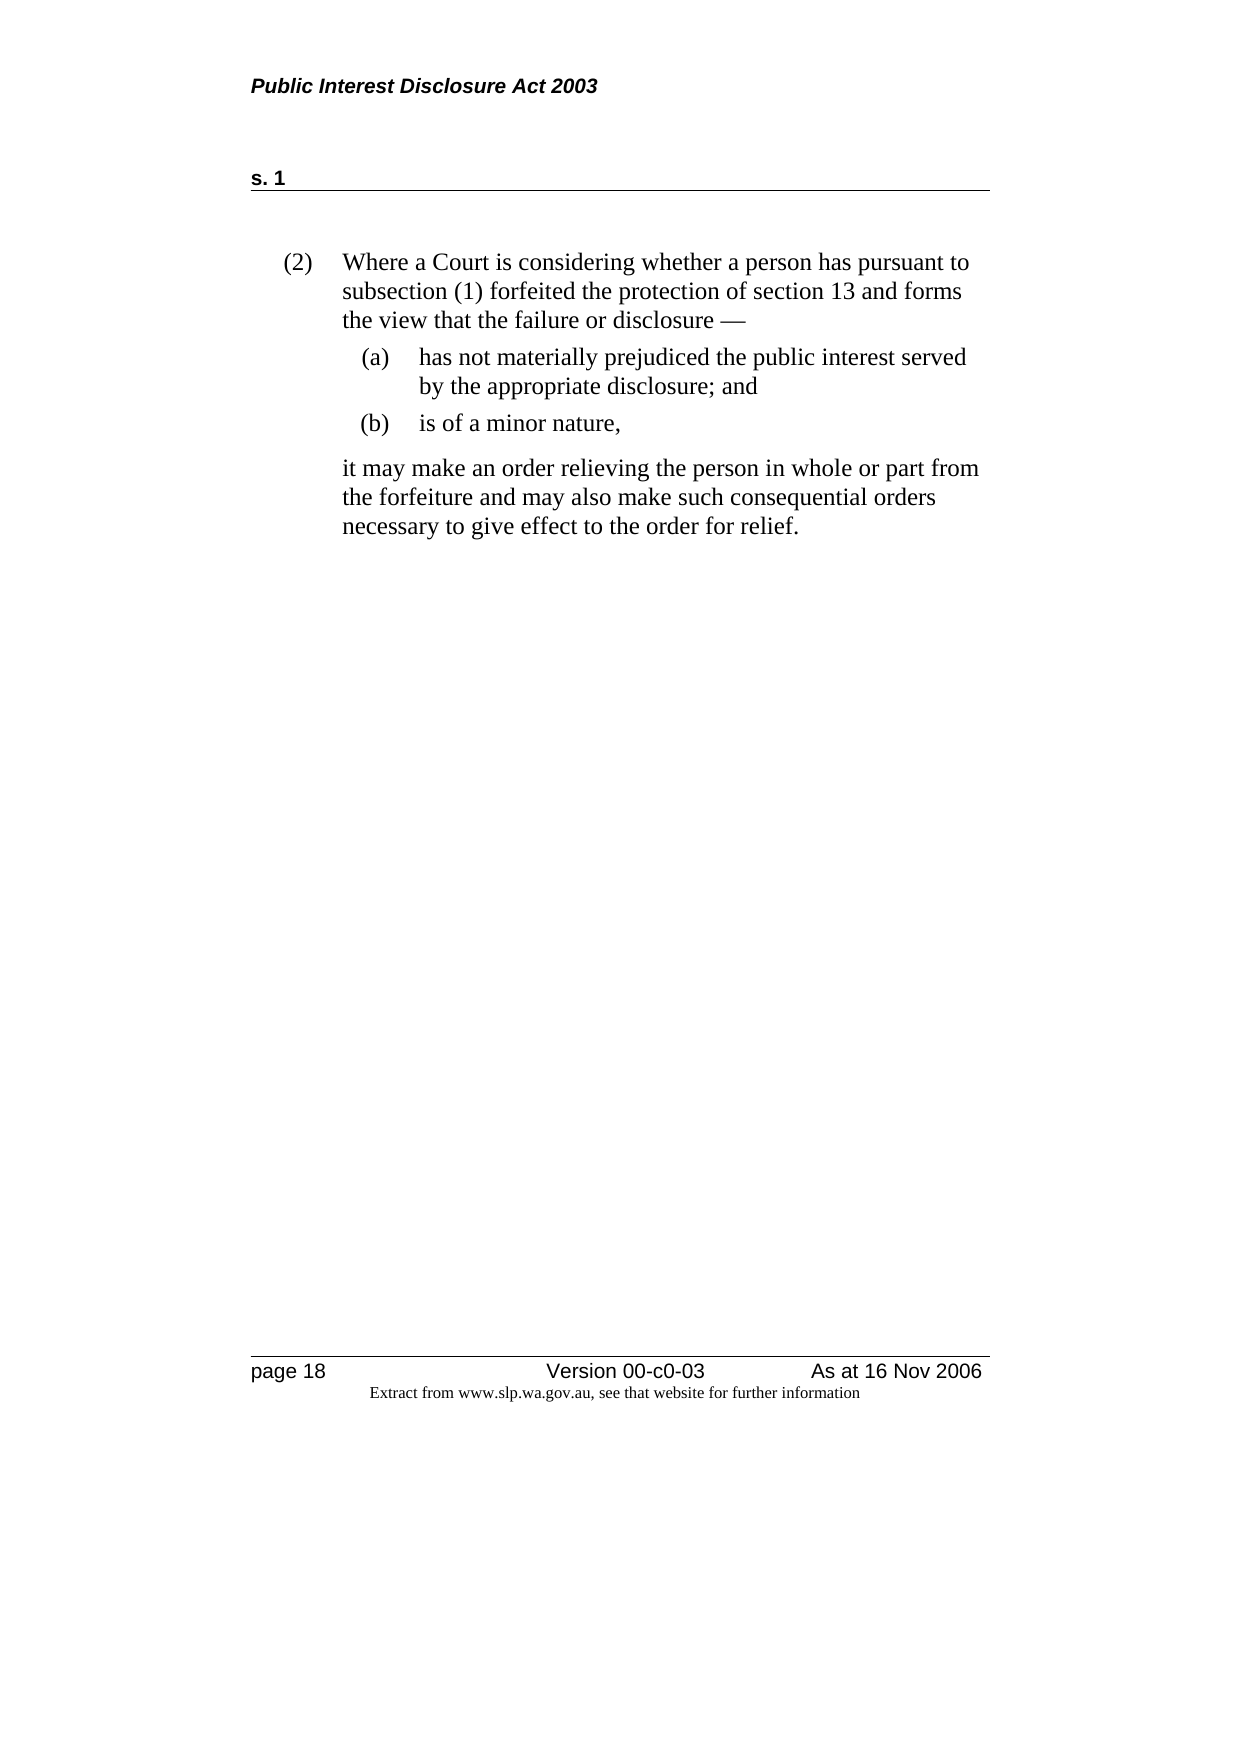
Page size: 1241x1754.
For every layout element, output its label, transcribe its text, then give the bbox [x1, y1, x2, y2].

text it may make an order relieving the person in whole or part from the forfeiture and may also make such consequential orders necessary to give effect to the order for relief. [251, 453, 990, 539]
text (a) has not materially prejudiced the public interest served by the appropriate disclosure; and [251, 342, 990, 399]
text (2) Where a Court is considering whether a person has pursuant to subsection (1) forfeited the protection of section 13 and forms the view that the failure or disclosure — [251, 247, 990, 334]
text (b) is of a minor nature, [251, 408, 990, 437]
